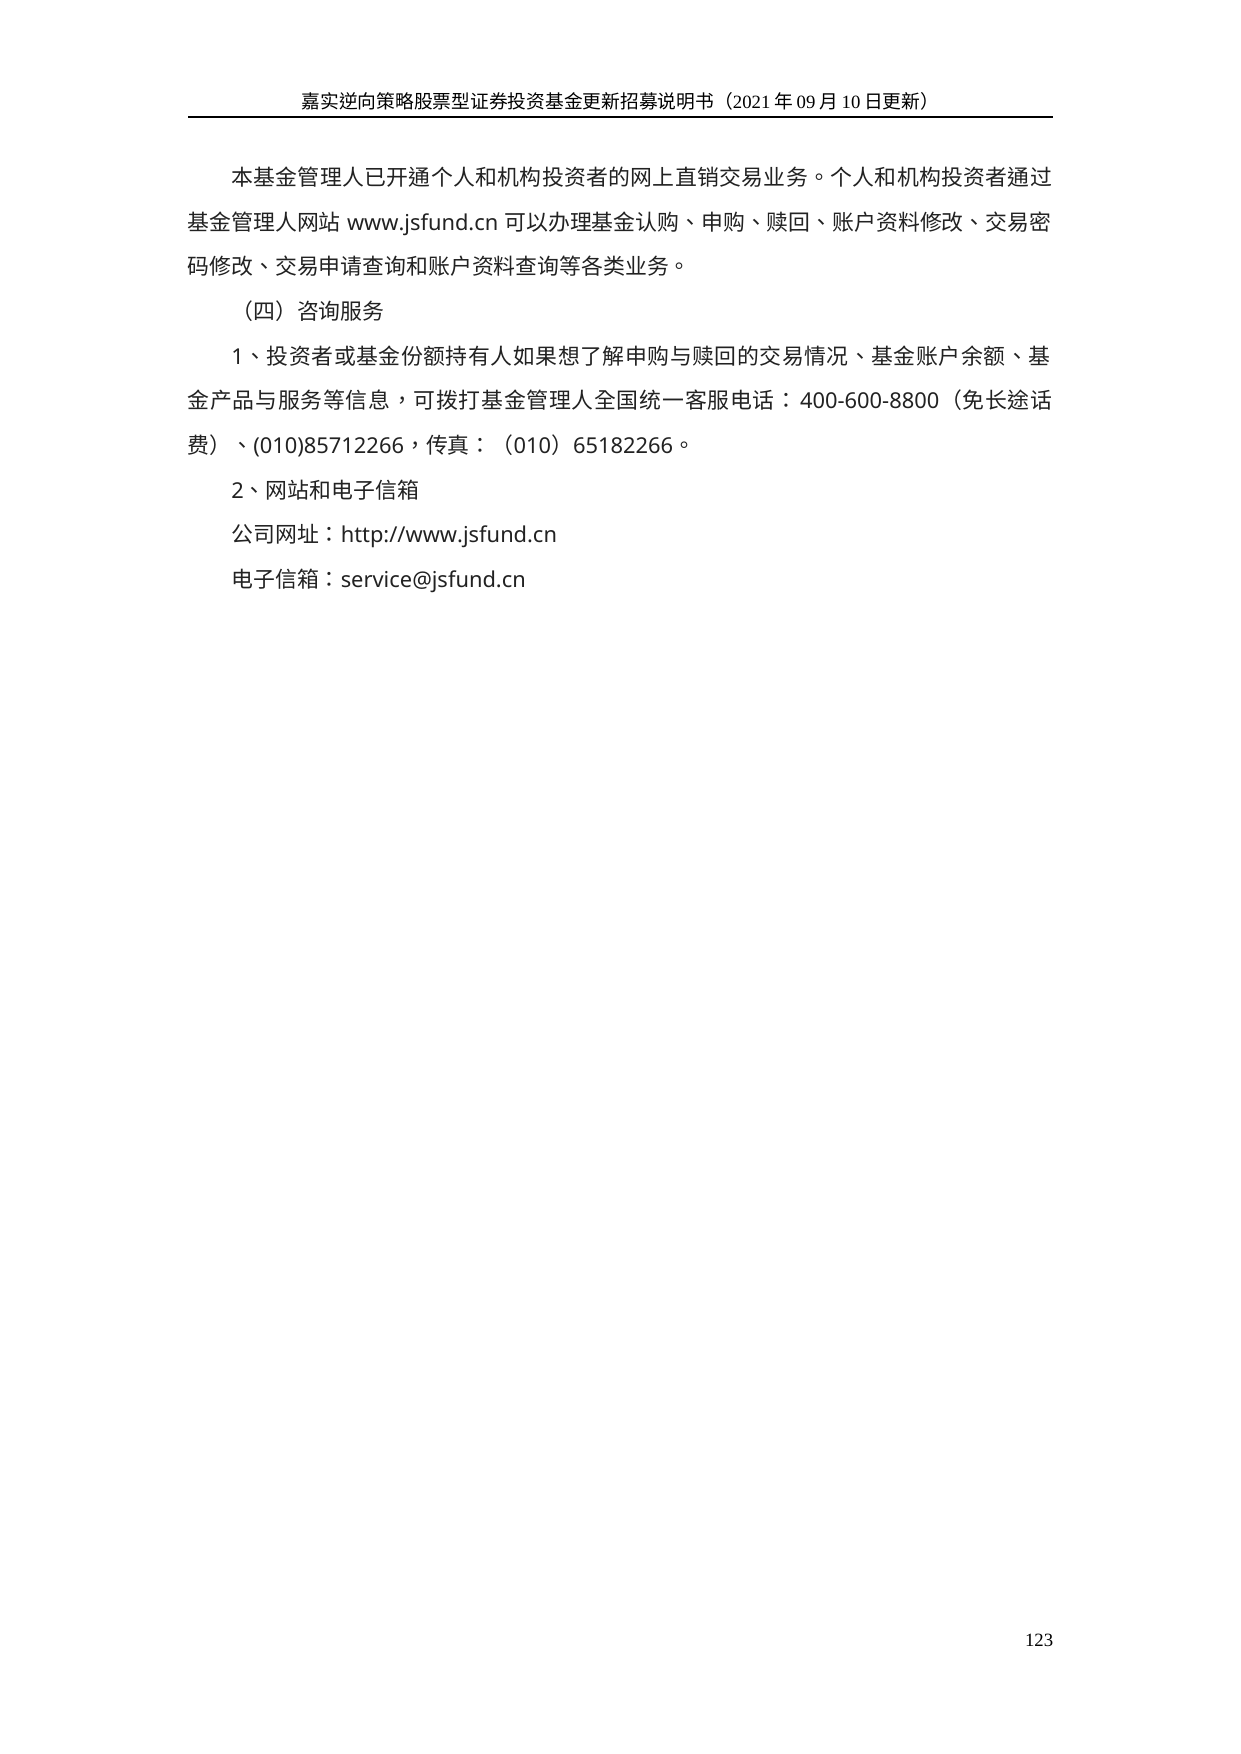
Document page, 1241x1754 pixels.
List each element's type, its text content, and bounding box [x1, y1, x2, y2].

text （四）咨询服务 [187, 296, 1053, 326]
text 公司网址：http://www.jsfund.cn [187, 519, 1053, 549]
text 本基金管理人已开通个人和机构投资者的网上直销交易业务。个人和机构投资者通过基金管理人网站 www.jsfund.cn 可以办理基金认购、申购、赎回、账户资料修改、交易密码修改、交易申请查询和账户资料查询等各类业务。 [187, 162, 1053, 281]
text 2、网站和电子信箱 [187, 475, 1053, 504]
text 电子信箱：service@jsfund.cn [187, 564, 1053, 594]
text 1、投资者或基金份额持有人如果想了解申购与赎回的交易情况、基金账户余额、基金产品与服务等信息，可拨打基金管理人全国统一客服电话：400-600-8800（免长途话费）、(010)85712266，传真：（010）65182266。 [187, 341, 1053, 460]
